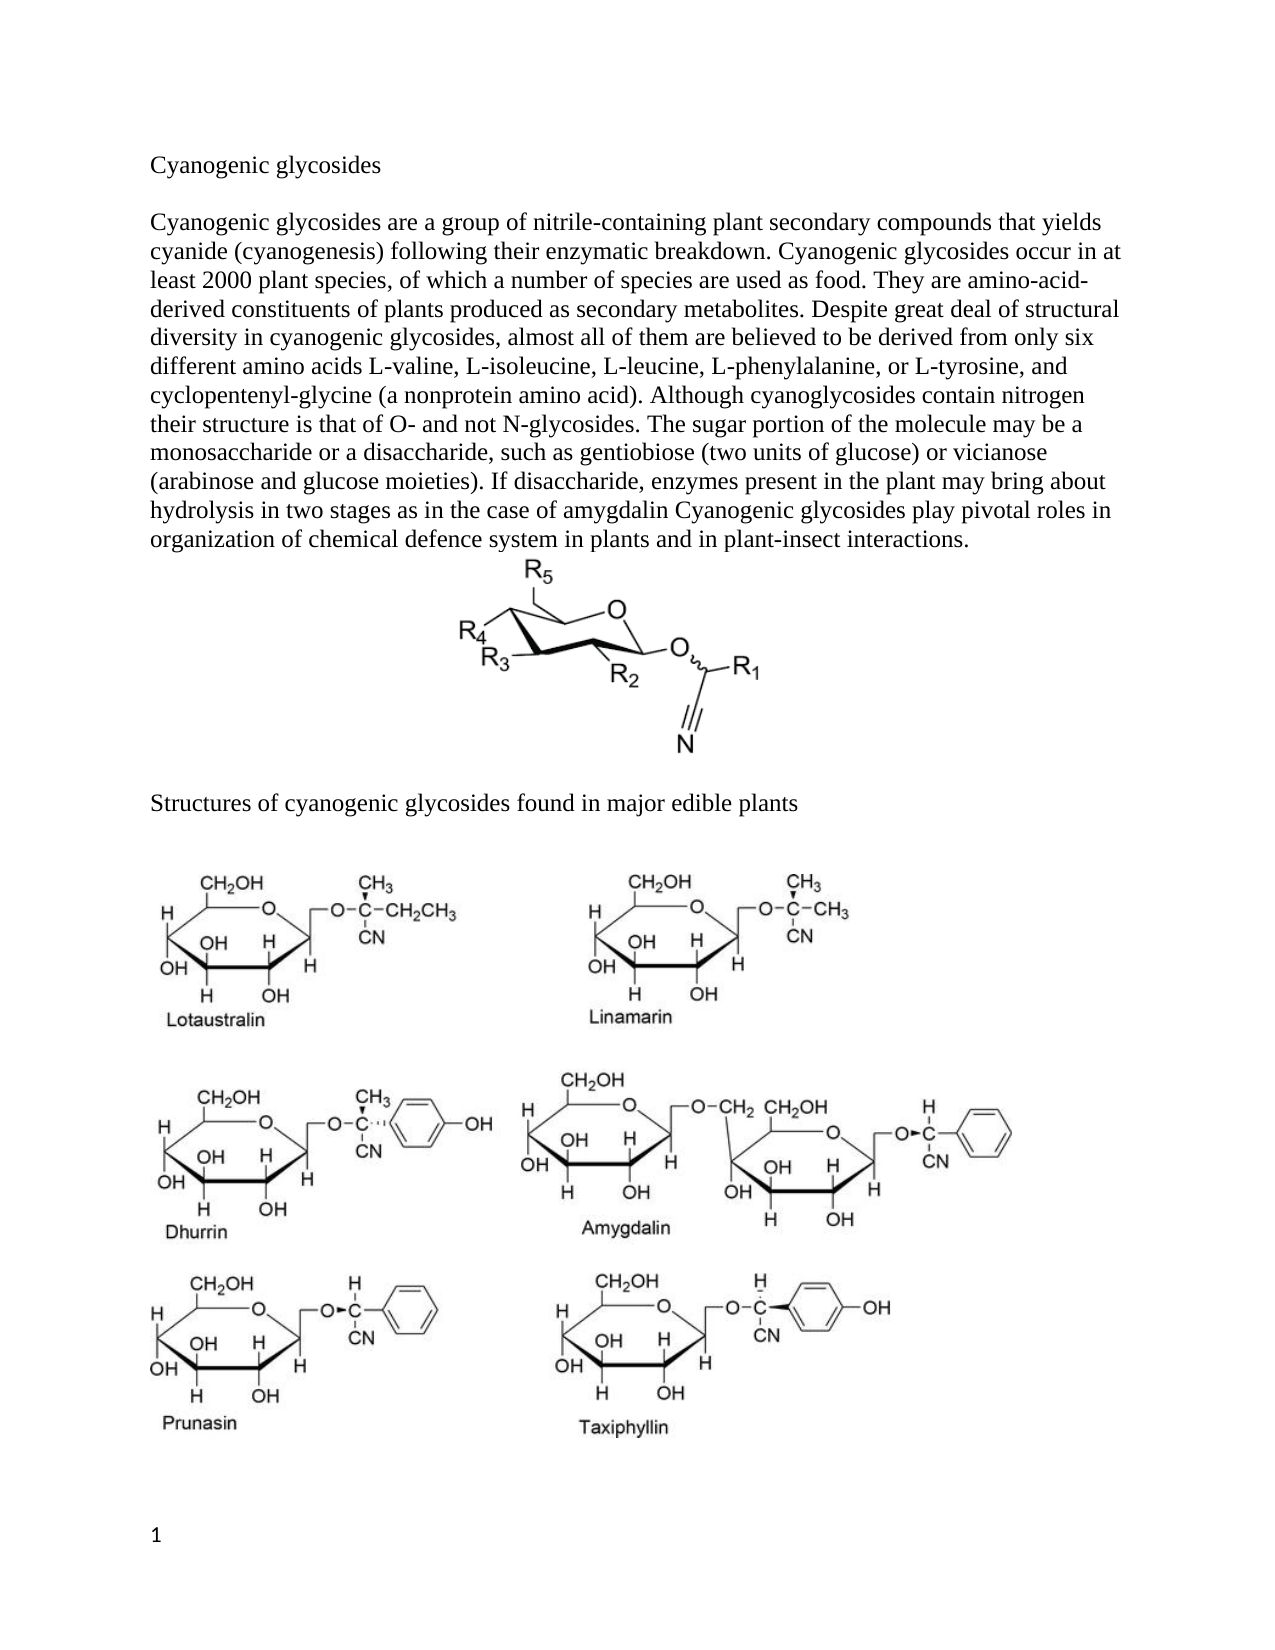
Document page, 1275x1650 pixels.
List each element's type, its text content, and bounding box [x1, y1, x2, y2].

text Cyanogenic glycosides are a group of nitrile‐containing plant secondary compounds that yields cyanide (cyanogenesis) following their enzymatic breakdown. Cyanogenic glycosides occur in at least 2000 plant species, of which a number of species are used as food. They are amino‐acid‐derived constituents of plants produced as secondary metabolites. Despite great deal of structural diversity in cyanogenic glycosides, almost all of them are believed to be derived from only six different amino acids L‐valine, L‐isoleucine, L‐leucine, L‐phenylalanine, or L‐tyrosine, and cyclopentenyl‐glycine (a nonprotein amino acid). Although cyanoglycosides contain nitrogen their structure is that of O- and not N-glycosides. The sugar portion of the molecule may be a monosaccharide or a disaccharide, such as gentiobiose (two units of glucose) or vicianose (arabinose and glucose moieties). If disaccharide, enzymes present in the plant may bring about hydrolysis in two stages as in the case of amygdalin Cyanogenic glycosides play pivotal roles in organization of chemical defence system in plants and in plant‐insect interactions. [150, 207, 1125, 552]
picture [150, 874, 1013, 1438]
text Cyanogenic glycosides [150, 150, 1125, 179]
picture [450, 552, 766, 760]
text Structures of cyanogenic glycosides found in major edible plants [150, 788, 1125, 817]
